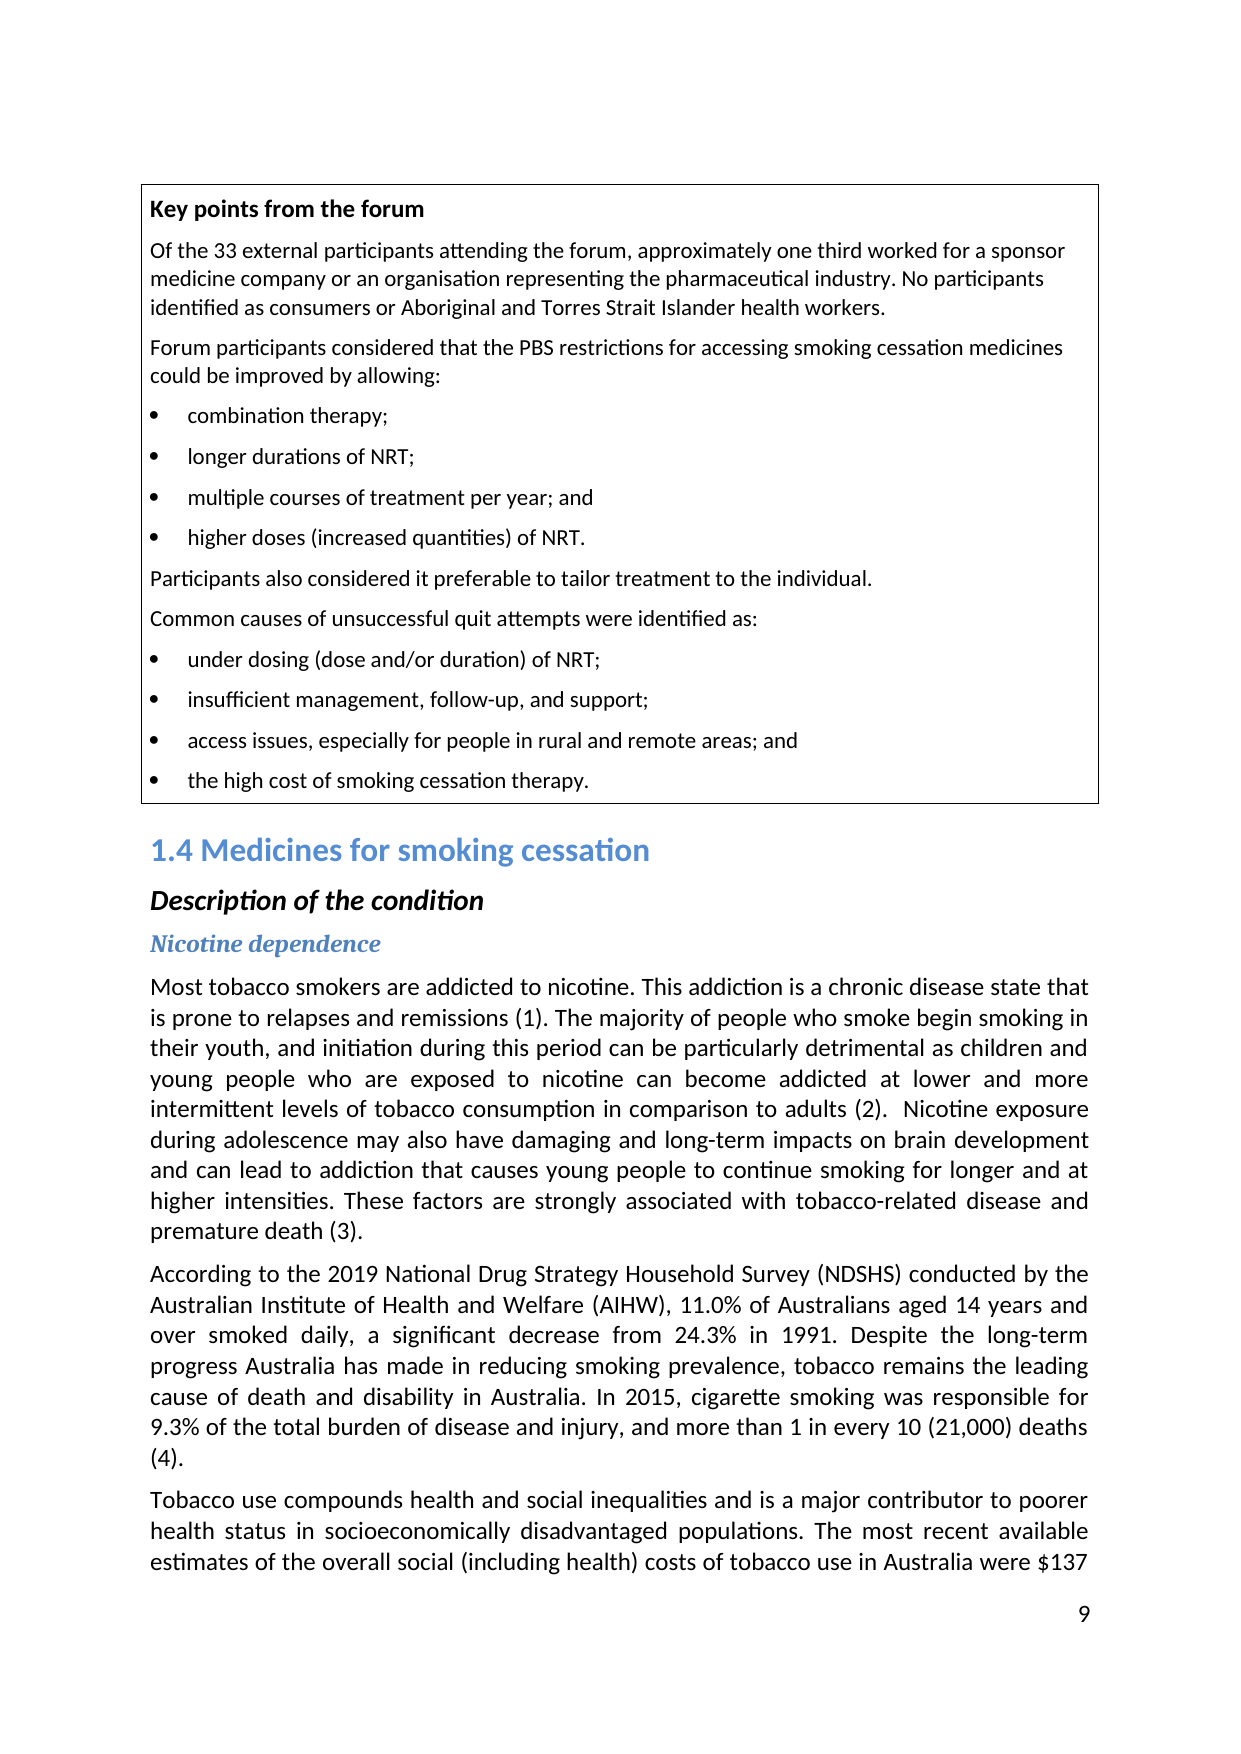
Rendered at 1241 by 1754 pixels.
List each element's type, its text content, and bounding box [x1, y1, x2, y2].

text under dosing (dose and/or duration) of NRT; [142, 635, 1098, 673]
text longer durations of NRT; [142, 433, 1098, 470]
text multiple courses of treatment per year; and [142, 473, 1098, 511]
text combination therapy; [142, 392, 1098, 430]
text Of the 33 external participants attending the forum, approximately one third worked for a sponsor medicine company or an organisation representing the pharmaceutical industry. No participants identified as consumers or Aboriginal and Torres Strait Islander health workers. [142, 227, 1098, 321]
subtitle 1.4 Medicines for smoking cessation [150, 829, 1090, 869]
text Nicotine dependence [150, 930, 1090, 959]
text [150, 1485, 1090, 1576]
text the high cost of smoking cessation therapy. [142, 757, 1098, 803]
text Participants also considered it preferable to tailor treatment to the individual. [142, 554, 1098, 592]
text Most tobacco smokers are addicted to nicotine. This addiction is a chronic disease state that is prone to relapses and remissions (1). The majority of people who smoke begin smoking in their youth, and initiation during this period can be particularly detrimental as children and young people who are exposed to nicotine can become addicted at lower and more intermittent levels of tobacco consumption in comparison to adults (2). Nicotine exposure during adolescence may also have damaging and long-term impacts on brain development and can lead to addiction that causes young people to continue smoking for longer and at higher intensities. These factors are strongly associated with tobacco-related disease and premature death (3). [150, 971, 1090, 1246]
text Key points from the forum [142, 185, 1098, 224]
text Common causes of unsuccessful quit attempts were identified as: [142, 595, 1098, 632]
text Description of the condition [150, 882, 1090, 918]
text Forum participants considered that the PBS restrictions for accessing smoking cessation medicines could be improved by allowing: [142, 324, 1098, 389]
text higher doses (increased quantities) of NRT. [142, 514, 1098, 551]
text According to the 2019 National Drug Strategy Household Survey (NDSHS) conducted by the Australian Institute of Health and Welfare (AIHW), 11.0% of Australians aged 14 years and over smoked daily, a significant decrease from 24.3% in 1991. Despite the long-term progress Australia has made in reducing smoking prevalence, tobacco remains the leading cause of death and disability in Australia. In 2015, cigarette smoking was responsible for 9.3% of the total burden of disease and injury, and more than 1 in every 10 (21,000) deaths (4). [150, 1258, 1090, 1472]
text access issues, especially for people in rural and remote areas; and [142, 716, 1098, 754]
text insufficient management, follow-up, and support; [142, 676, 1098, 713]
